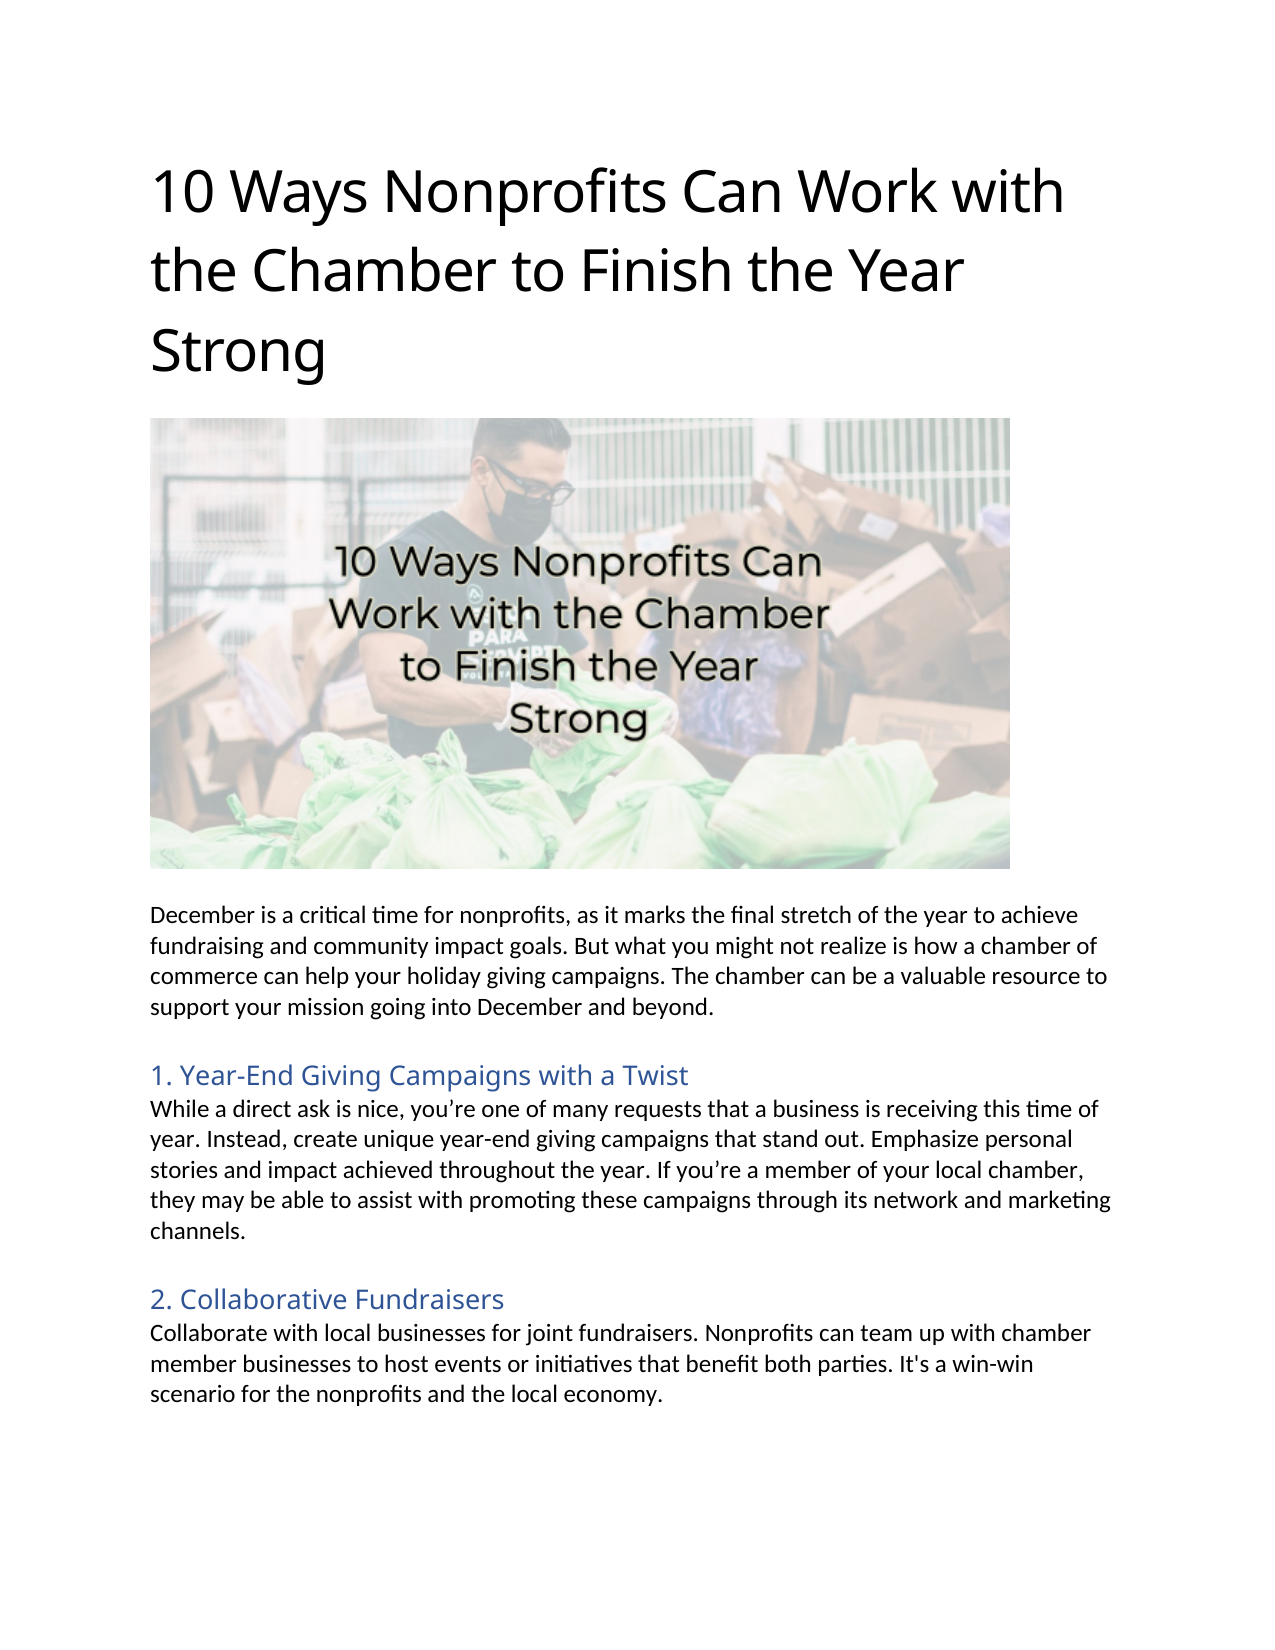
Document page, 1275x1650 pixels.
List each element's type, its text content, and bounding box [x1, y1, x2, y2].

picture [150, 418, 1010, 869]
subtitle 1. Year-End Giving Campaigns with a Twist [150, 1056, 1125, 1093]
subtitle 2. Collaborative Fundraisers [150, 1280, 1125, 1317]
text December is a critical time for nonprofits, as it marks the final stretch of the year to achieve fundraising and community impact goals. But what you might not realize is how a chamber of commerce can help your holiday giving campaigns. The chamber can be a valuable resource to support your mission going into December and beyond. [150, 899, 1125, 1022]
title 10 Ways Nonprofits Can Work with the Chamber to Finish the Year Strong [150, 150, 1125, 388]
text While a direct ask is nice, you’re one of many requests that a business is receiving this time of year. Instead, create unique year-end giving campaigns that stand out. Emphasize personal stories and impact achieved throughout the year. If you’re a member of your local chamber, they may be able to assist with promoting these campaigns through its network and marketing channels. [150, 1093, 1125, 1246]
text Collaborate with local businesses for joint fundraisers. Nonprofits can team up with chamber member businesses to host events or initiatives that benefit both parties. It's a win-win scenario for the nonprofits and the local economy. [150, 1317, 1125, 1409]
